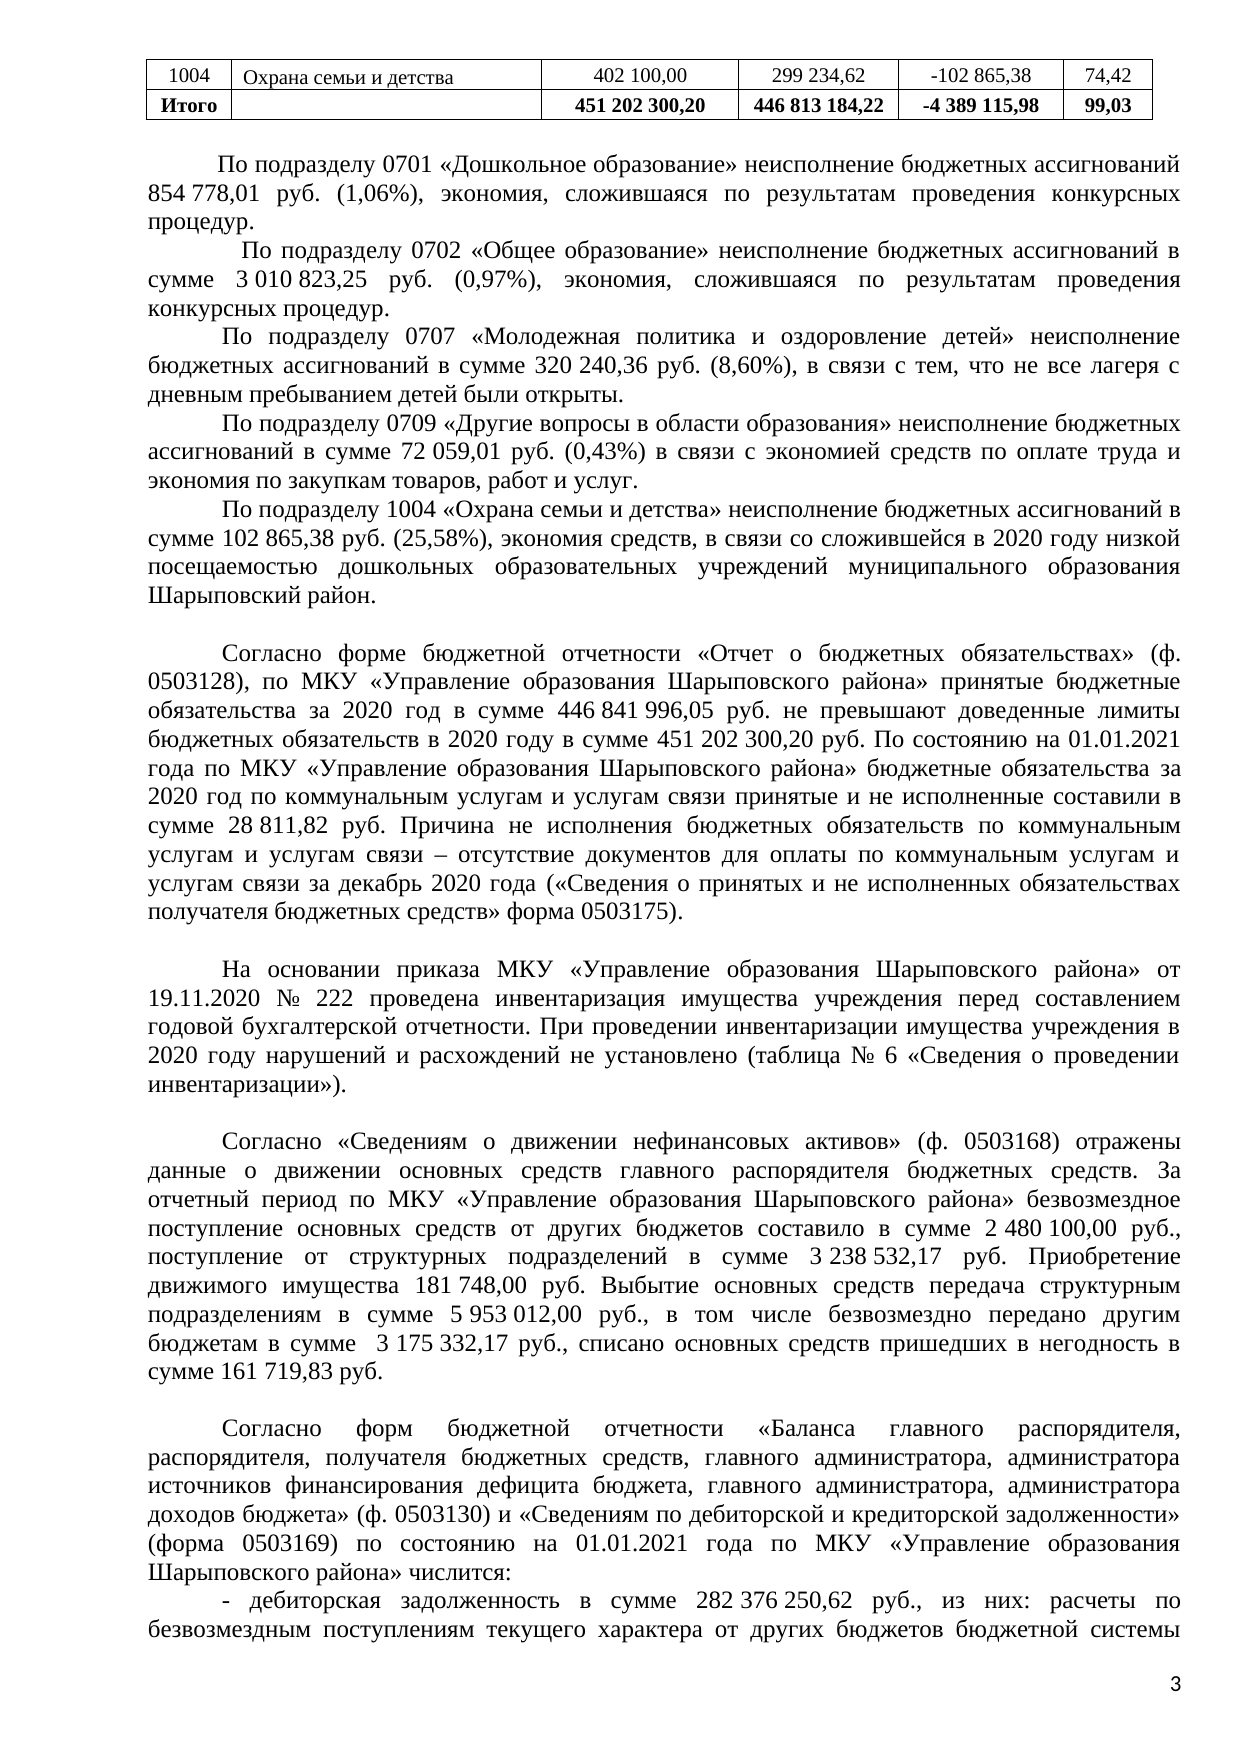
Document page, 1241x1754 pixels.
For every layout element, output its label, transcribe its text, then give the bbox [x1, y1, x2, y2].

table_cell 99,03 [1064, 90, 1152, 119]
table_cell Охрана семьи и детства [232, 60, 541, 89]
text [148, 1586, 1181, 1643]
table_cell [232, 90, 541, 119]
text По подразделу 1004 «Охрана семьи и детства» неисполнение бюджетных ассигнований в сумме 102 865,38 руб. (25,58%), экономия средств, в связи со сложившейся в 2020 году низкой посещаемостью дошкольных образовательных учреждений муниципального образования Шарыповский район. [148, 494, 1181, 609]
table_cell Итого [147, 90, 231, 119]
table_cell 299 234,62 [739, 60, 898, 89]
table_cell 451 202 300,20 [542, 90, 738, 119]
table_cell -102 865,38 [899, 60, 1063, 89]
text Согласно форме бюджетной отчетности «Отчет о бюджетных обязательствах» (ф. 0503128), по МКУ «Управление образования Шарыповского района» принятые бюджетные обязательства за 2020 год в сумме 446 841 996,05 руб. не превышают доведенные лимиты бюджетных обязательств в 2020 году в сумме 451 202 300,20 руб. По состоянию на 01.01.2021 года по МКУ «Управление образования Шарыповского района» бюджетные обязательства за 2020 год по коммунальным услугам и услугам связи принятые и не исполненные составили в сумме 28 811,82 руб. Причина не исполнения бюджетных обязательств по коммунальным услугам и услугам связи – отсутствие документов для оплаты по коммунальным услугам и услугам связи за декабрь 2020 года («Сведения о принятых и не исполненных обязательствах получателя бюджетных средств» форма 0503175). [148, 638, 1181, 925]
table_cell -4 389 115,98 [899, 90, 1063, 119]
text Согласно «Сведениям о движении нефинансовых активов» (ф. 0503168) отражены данные о движении основных средств главного распорядителя бюджетных средств. За отчетный период по МКУ «Управление образования Шарыповского района» безвозмездное поступление основных средств от других бюджетов составило в сумме 2 480 100,00 руб., поступление от структурных подразделений в сумме 3 238 532,17 руб. Приобретение движимого имущества 181 748,00 руб. Выбытие основных средств передача структурным подразделениям в сумме 5 953 012,00 руб., в том числе безвозмездно передано другим бюджетам в сумме 3 175 332,17 руб., списано основных средств пришедших в негодность в сумме 161 719,83 руб. [148, 1126, 1181, 1385]
table_cell 74,42 [1064, 60, 1152, 89]
text По подразделу 0701 «Дошкольное образование» неисполнение бюджетных ассигнований 854 778,01 руб. (1,06%), экономия, сложившаяся по результатам проведения конкурсных процедур. [148, 149, 1181, 235]
table_cell 1004 [147, 60, 231, 89]
text По подразделу 0709 «Другие вопросы в области образования» неисполнение бюджетных ассигнований в сумме 72 059,01 руб. (0,43%) в связи с экономией средств по оплате труда и экономия по закупкам товаров, работ и услуг. [148, 408, 1181, 494]
text На основании приказа МКУ «Управление образования Шарыповского района» от 19.11.2020 № 222 проведена инвентаризация имущества учреждения перед составлением годовой бухгалтерской отчетности. При проведении инвентаризации имущества учреждения в 2020 году нарушений и расхождений не установлено (таблица № 6 «Сведения о проведении инвентаризации»). [148, 954, 1181, 1098]
text Согласно форм бюджетной отчетности «Баланса главного распорядителя, распорядителя, получателя бюджетных средств, главного администратора, администратора источников финансирования дефицита бюджета, главного администратора, администратора доходов бюджета» (ф. 0503130) и «Сведениям по дебиторской и кредиторской задолженности» (форма 0503169) по состоянию на 01.01.2021 года по МКУ «Управление образования Шарыповского района» числится: [148, 1413, 1181, 1586]
table_cell 402 100,00 [542, 60, 738, 89]
table_cell 446 813 184,22 [739, 90, 898, 119]
text По подразделу 0702 «Общее образование» неисполнение бюджетных ассигнований в сумме 3 010 823,25 руб. (0,97%), экономия, сложившаяся по результатам проведения конкурсных процедур. [148, 235, 1181, 321]
text По подразделу 0707 «Молодежная политика и оздоровление детей» неисполнение бюджетных ассигнований в сумме 320 240,36 руб. (8,60%), в связи с тем, что не все лагеря с дневным пребыванием детей были открыты. [148, 321, 1181, 408]
